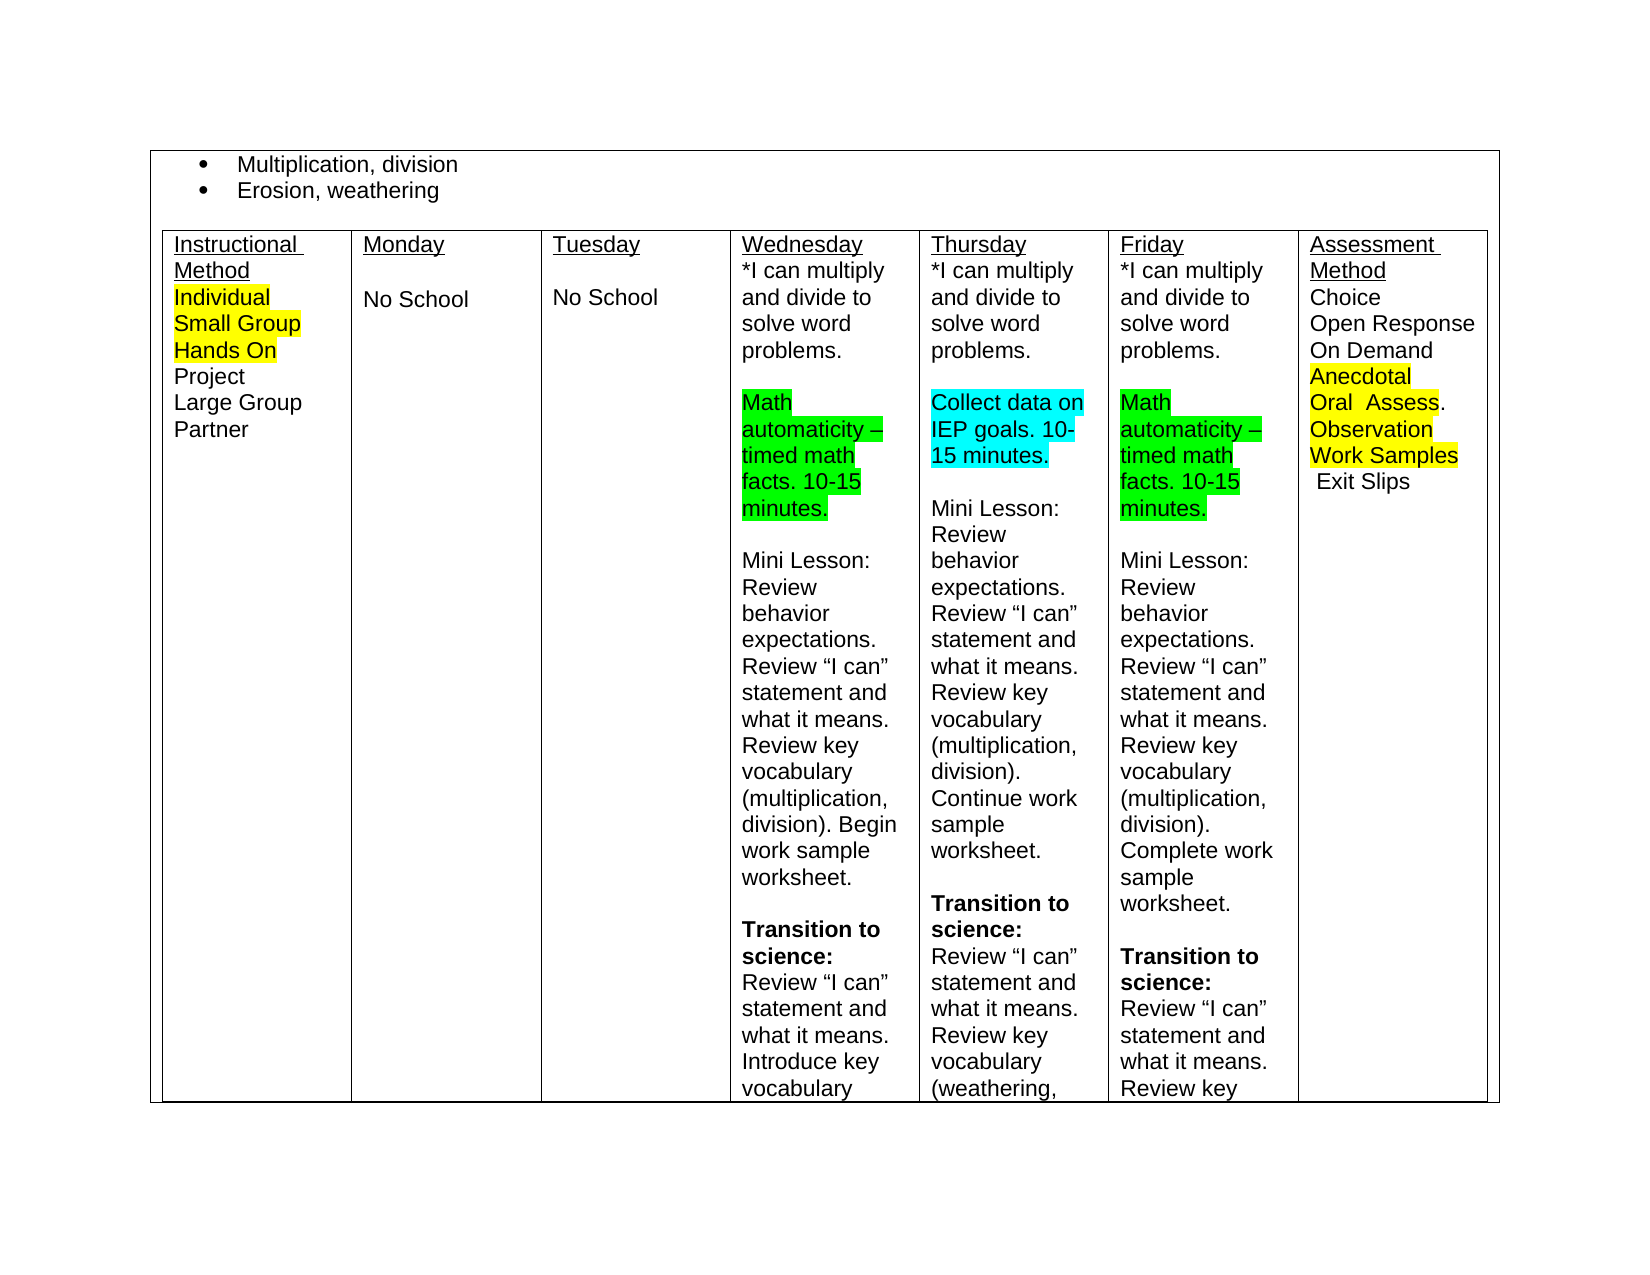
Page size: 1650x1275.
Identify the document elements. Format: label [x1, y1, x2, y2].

table_cell [151, 151, 1499, 1102]
